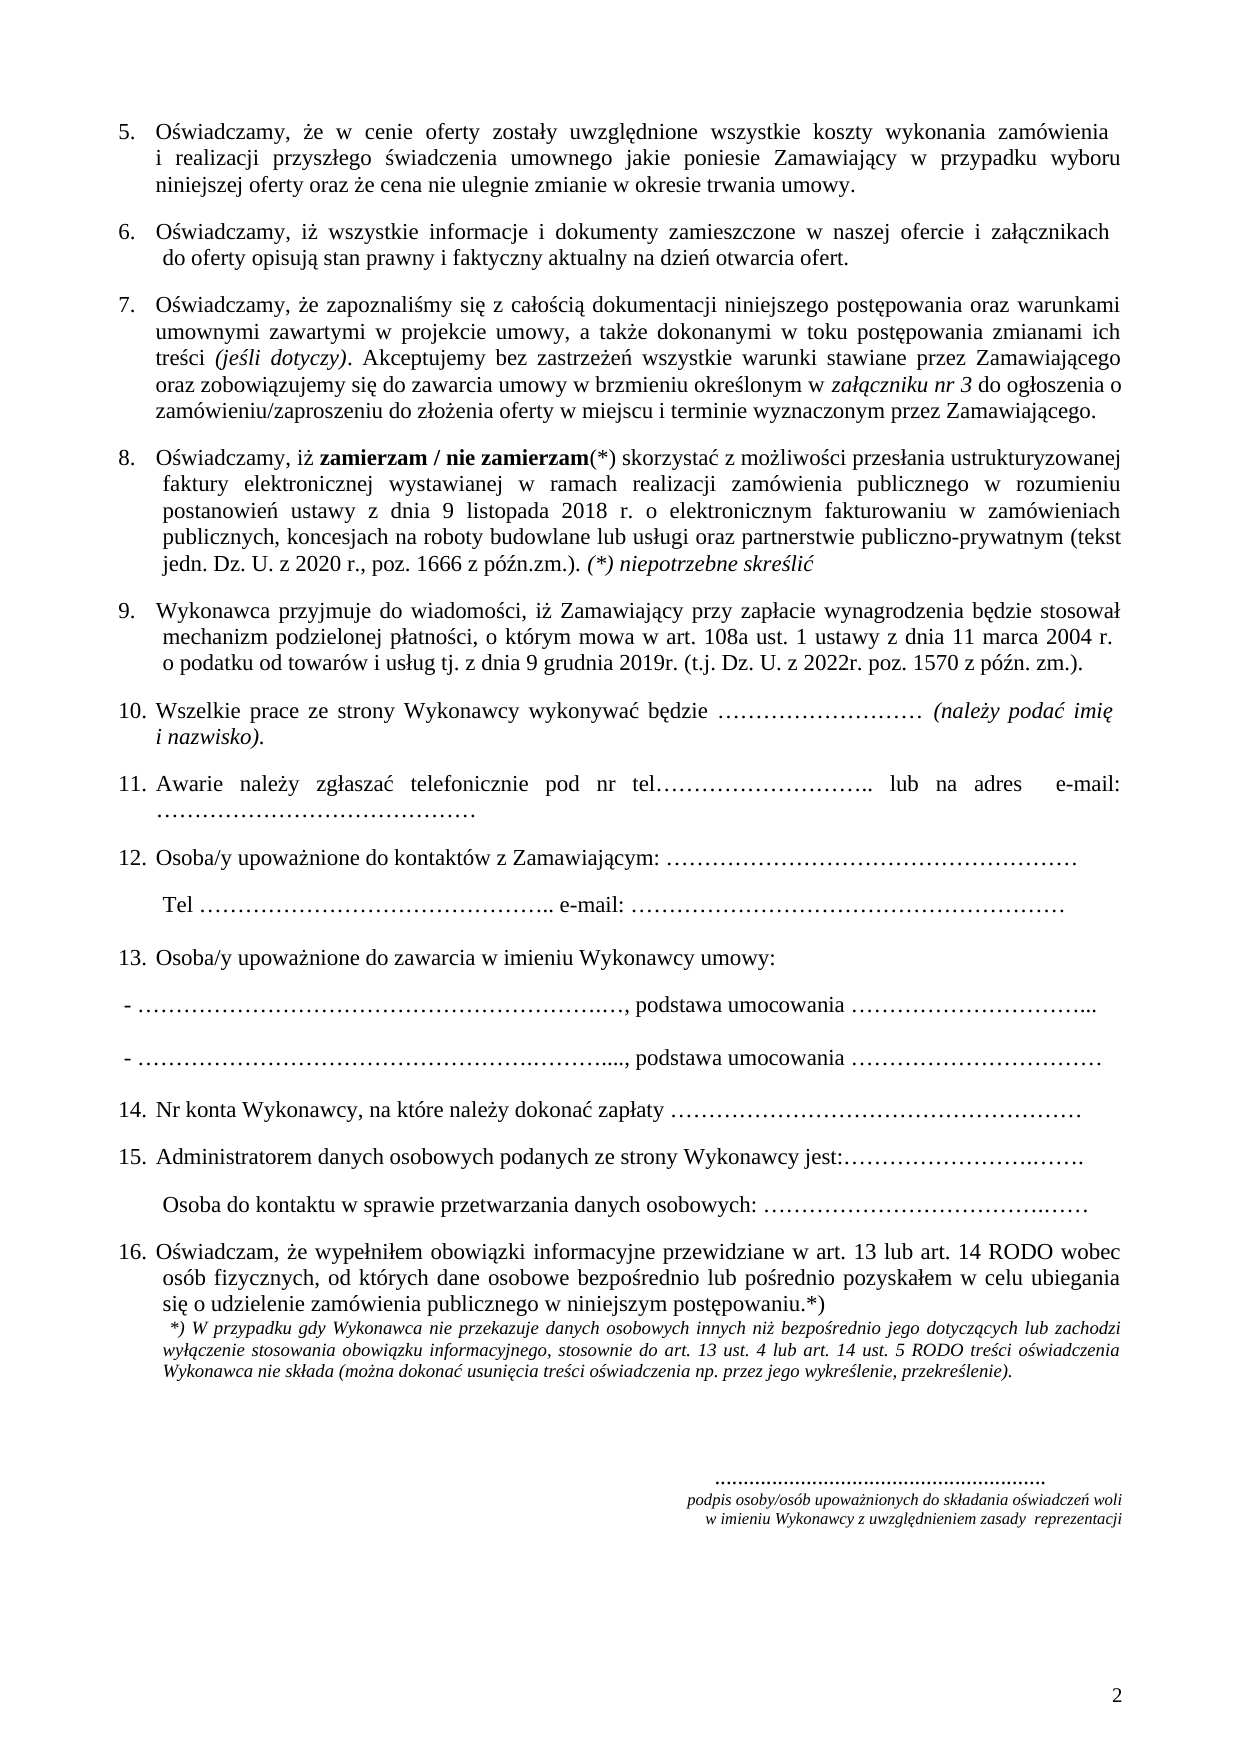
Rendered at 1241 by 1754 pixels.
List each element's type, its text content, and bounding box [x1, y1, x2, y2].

text - …………………………………………………….…, podstawa umocowania …………………………... [118, 991, 1122, 1017]
text Tel ……………………………………….. e-mail: ………………………………………………… [162, 891, 1122, 917]
list Oświadczamy, iż zamierzam / nie zamierzam(*) skorzystać z możliwości przesłania ustrukturyzowanej faktury elektronicznej wystawianej w ramach realizacji zamówienia publicznego w rozumieniu postanowień ustawy z dnia 9 listopada 2018 r. o elektronicznym fakturowaniu w zamówieniach publicznych, koncesjach na roboty budowlane lub usługi oraz partnerstwie publiczno-prywatnym (tekst jedn. Dz. U. z 2020 r., poz. 1666 z późn.zm.). (*) niepotrzebne skreślić [118, 444, 1122, 576]
list Oświadczamy, że w cenie oferty zostały uwzględnione wszystkie koszty wykonania zamówienia i realizacji przyszłego świadczenia umownego jakie poniesie Zamawiający w przypadku wyboru niniejszej oferty oraz że cena nie ulegnie zmianie w okresie trwania umowy. [118, 118, 1122, 197]
list Administratorem danych osobowych podanych ze strony Wykonawcy jest:…………………….……. [118, 1143, 1122, 1170]
text - …………………………………………….………...., podstawa umocowania …………………………… [118, 1043, 1122, 1070]
text *) W przypadku gdy Wykonawca nie przekazuje danych osobowych innych niż bezpośrednio jego dotyczących lub zachodzi wyłączenie stosowania obowiązku informacyjnego, stosownie do art. 13 ust. 4 lub art. 14 ust. 5 RODO treści oświadczenia Wykonawca nie składa (można dokonać usunięcia treści oświadczenia np. przez jego wykreślenie, przekreślenie). [162, 1317, 1122, 1382]
text podpis osoby/osób upoważnionych do składania oświadczeń woli [118, 1489, 1122, 1508]
list Wykonawca przyjmuje do wiadomości, iż Zamawiający przy zapłacie wynagrodzenia będzie stosował mechanizm podzielonej płatności, o którym mowa w art. 108a ust. 1 ustawy z dnia 11 marca 2004 r. o podatku od towarów i usług tj. z dnia 9 grudnia 2019r. (t.j. Dz. U. z 2022r. poz. 1570 z późn. zm.). [118, 597, 1122, 676]
list Awarie należy zgłaszać telefonicznie pod nr tel……………………….. lub na adres e-mail:…………………………………… [118, 770, 1122, 823]
list Nr konta Wykonawcy, na które należy dokonać zapłaty ……………………………………………… [118, 1096, 1122, 1123]
text w imieniu Wykonawcy z uwzględnieniem zasady reprezentacji [561, 1508, 1122, 1528]
list Oświadczamy, że zapoznaliśmy się z całością dokumentacji niniejszego postępowania oraz warunkami umownymi zawartymi w projekcie umowy, a także dokonanymi w toku postępowania zmianami ich treści (jeśli dotyczy). Akceptujemy bez zastrzeżeń wszystkie warunki stawiane przez Zamawiającego oraz zobowiązujemy się do zawarcia umowy w brzmieniu określonym w załączniku nr 3 do ogłoszenia o zamówieniu/zaproszeniu do złożenia oferty w miejscu i terminie wyznaczonym przez Zamawiającego. [118, 292, 1122, 423]
list Oświadczam, że wypełniłem obowiązki informacyjne przewidziane w art. 13 lub art. 14 RODO wobec osób fizycznych, od których dane osobowe bezpośrednio lub pośrednio pozyskałem w celu ubiegania się o udzielenie zamówienia publicznego w niniejszym postępowaniu.*) [118, 1238, 1122, 1317]
list Osoba/y upoważnione do zawarcia w imieniu Wykonawcy umowy: [118, 944, 1122, 970]
text .......................................................... [339, 1408, 1122, 1489]
list Oświadczamy, iż wszystkie informacje i dokumenty zamieszczone w naszej ofercie i załącznikach do oferty opisują stan prawny i faktyczny aktualny na dzień otwarcia ofert. [118, 218, 1122, 271]
list Wszelkie prace ze strony Wykonawcy wykonywać będzie ……………………… (należy podać imię i nazwisko). [118, 697, 1122, 749]
list Osoba/y upoważnione do kontaktów z Zamawiającym: ……………………………………………… [118, 844, 1122, 870]
text Osoba do kontaktu w sprawie przetwarzania danych osobowych: ……………………………….…… [162, 1191, 1122, 1217]
